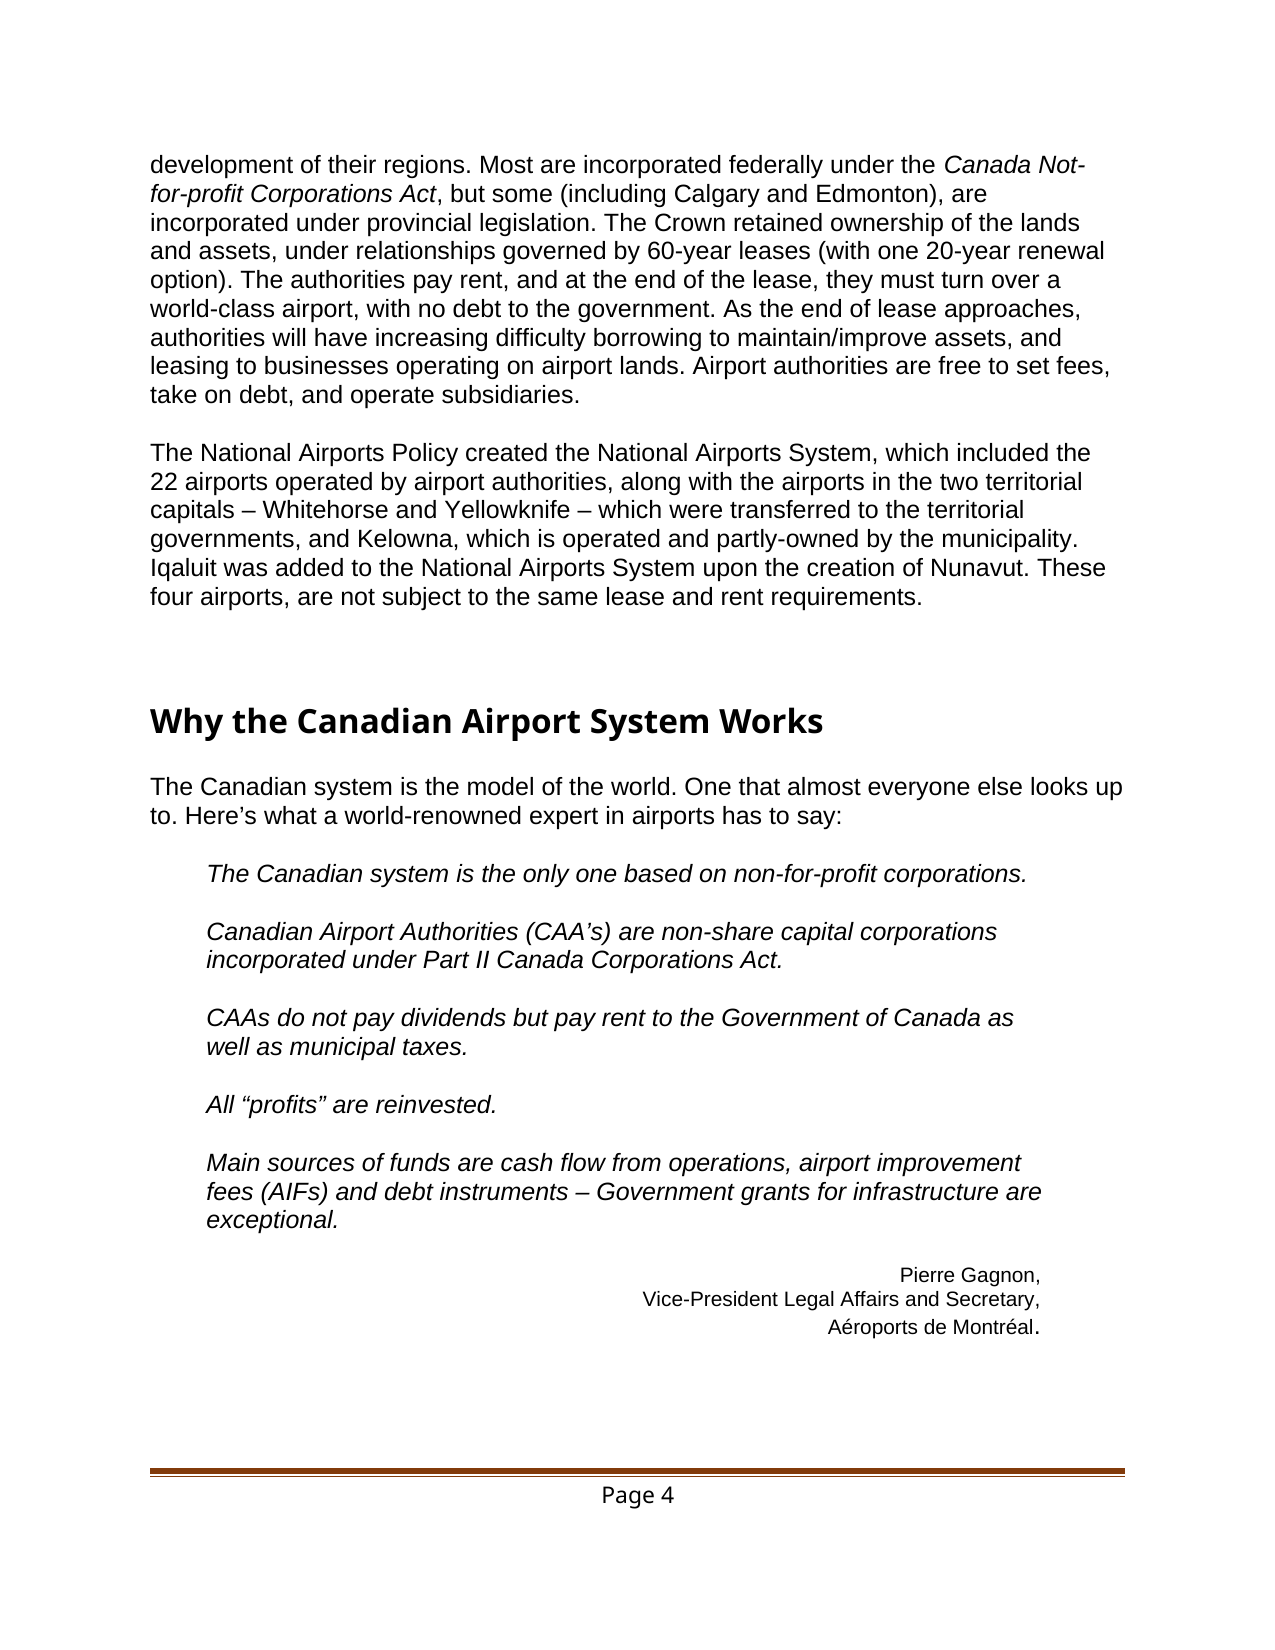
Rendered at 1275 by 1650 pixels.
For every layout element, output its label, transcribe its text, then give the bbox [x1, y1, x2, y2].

text Aéroports de Montréal. [150, 1311, 1041, 1340]
text Main sources of funds are cash flow from operations, airport improvement fees (AIFs) and debt instruments – Government grants for infrastructure are exceptional. [206, 1148, 1050, 1234]
text The Canadian system is the model of the world. One that almost everyone else looks up to. Here’s what a world-renowned expert in airports has to say: [150, 772, 1125, 829]
text CAAs do not pay dividends but pay rent to the Government of Canada as well as municipal taxes. [206, 1003, 1050, 1061]
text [150, 150, 1125, 409]
text Pierre Gagnon, [150, 1263, 1041, 1287]
text Canadian Airport Authorities (CAA’s) are non-share capital corporations incorporated under Part II Canada Corporations Act. [206, 917, 1050, 974]
text Vice-President Legal Affairs and Secretary, [150, 1287, 1041, 1311]
subtitle Why the Canadian Airport System Works [150, 697, 1125, 743]
text The Canadian system is the only one based on non-for-profit corporations. [206, 859, 1050, 887]
text The National Airports Policy created the National Airports System, which included the 22 airports operated by airport authorities, along with the airports in the two territorial capitals – Whitehorse and Yellowknife – which were transferred to the territorial governments, and Kelowna, which is operated and partly-owned by the municipality. Iqaluit was added to the National Airports System upon the creation of Nunavut. These four airports, are not subject to the same lease and rent requirements. [150, 438, 1125, 610]
text All “profits” are reinvested. [206, 1090, 1050, 1119]
